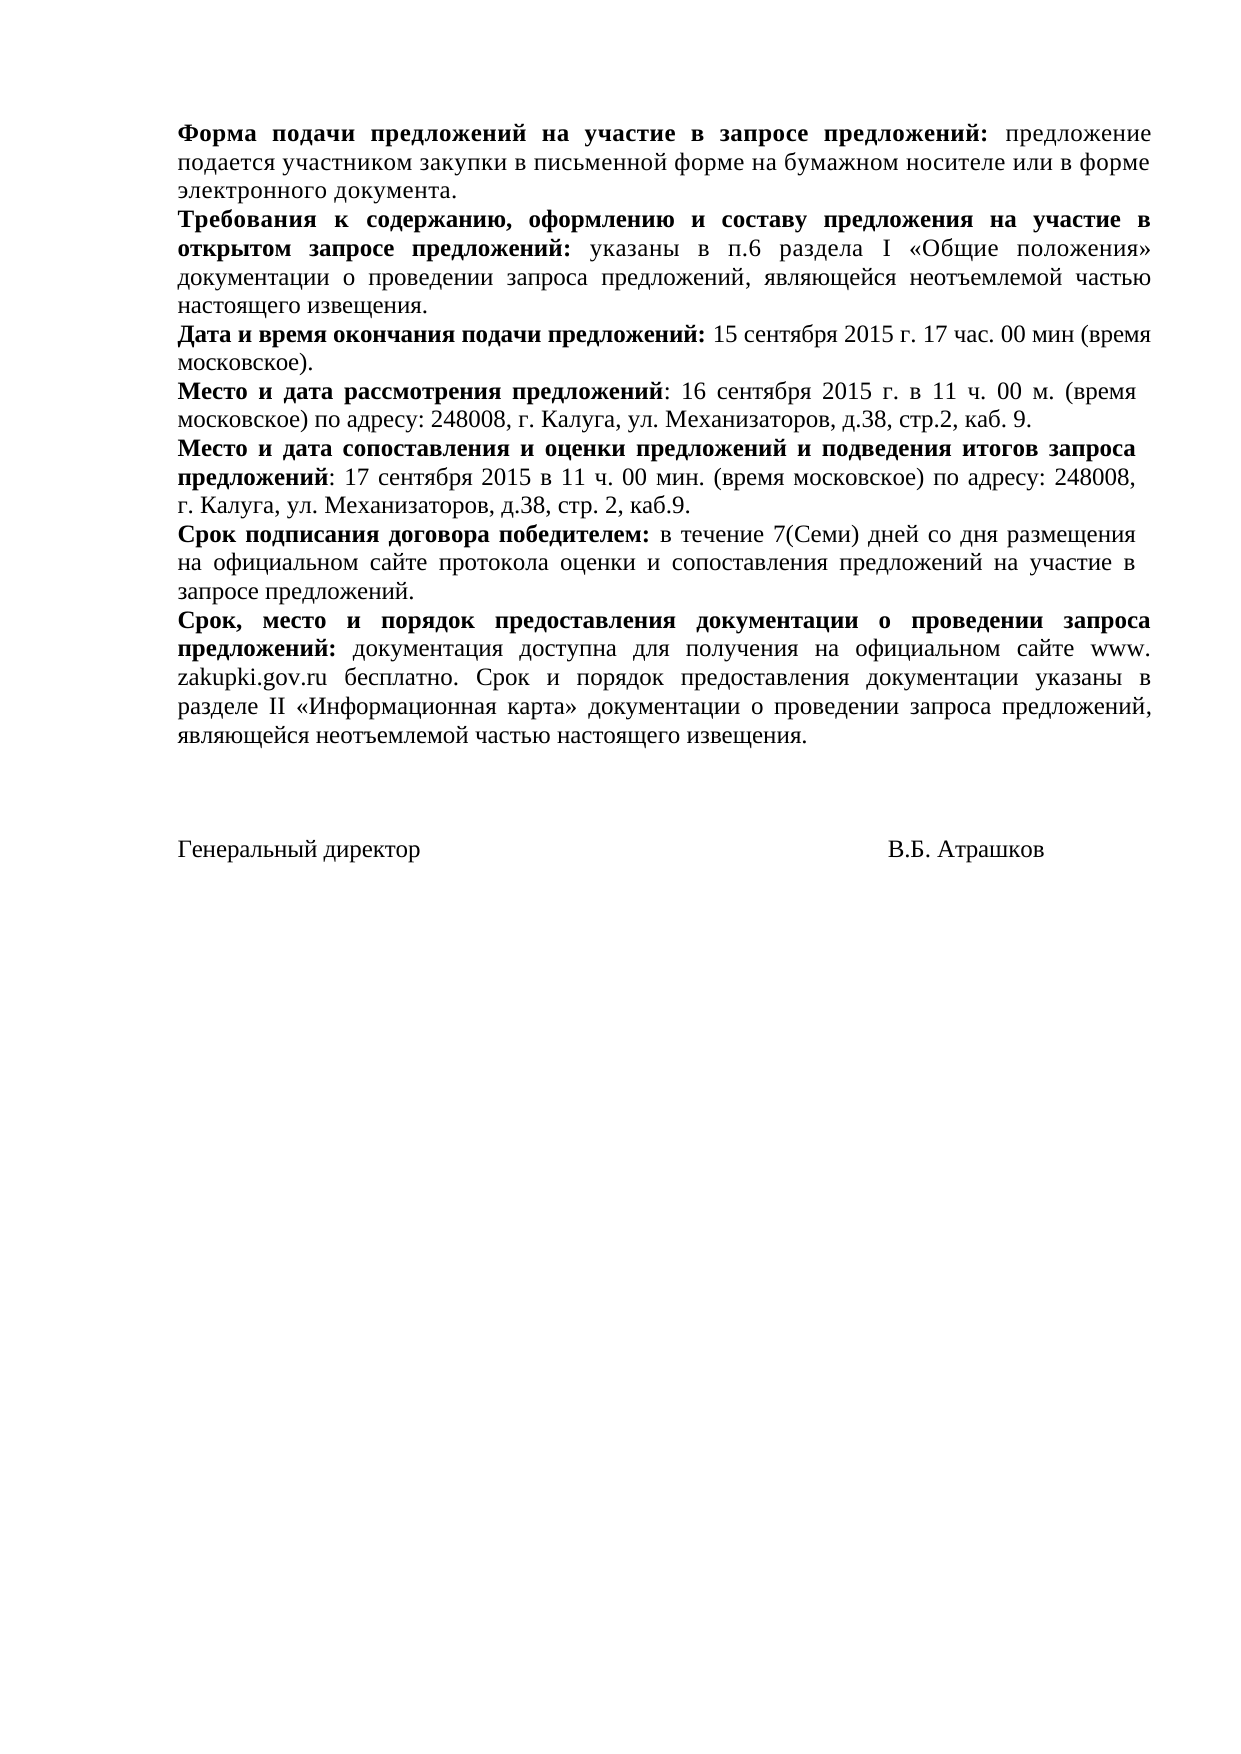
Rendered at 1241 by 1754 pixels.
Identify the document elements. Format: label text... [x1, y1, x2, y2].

text Генеральный директор В.Б. Атрашков [177, 835, 1150, 863]
text Место и дата сопоставления и оценки предложений и подведения итогов запроса предложений: 17 сентября 2015 в 11 ч. 00 мин. (время московское) по адресу: 248008, г. Калуга, ул. Механизаторов, д.38, стр. 2, каб.9. [177, 433, 1137, 519]
text Место и дата рассмотрения предложений: 16 сентября 2015 г. в 11 ч. 00 м. (время московское) по адресу: 248008, г. Калуга, ул. Механизаторов, д.38, стр.2, каб. 9. [177, 376, 1137, 433]
text Дата и время окончания подачи предложений: 15 сентября 2015 г. 17 час. 00 мин (время московское). [177, 319, 1152, 376]
text Срок, место и порядок предоставления документации о проведении запроса предложений: документация доступна для получения на официальном сайте www. zakupki.gov.ru бесплатно. Срок и порядок предоставления документации указаны в разделе II «Информационная карта» документации о проведении запроса предложений, являющейся неотъемлемой частью настоящего извещения. [177, 605, 1152, 748]
text Форма подачи предложений на участие в запросе предложений: предложение подается участником закупки в письменной форме на бумажном носителе или в форме электронного документа. [177, 118, 1152, 204]
text Требования к содержанию, оформлению и составу предложения на участие в открытом запросе предложений: указаны в п.6 раздела I «Общие положения» документации о проведении запроса предложений, являющейся неотъемлемой частью настоящего извещения. [177, 204, 1152, 319]
text Срок подписания договора победителем: в течение 7(Семи) дней со дня размещения на официальном сайте протокола оценки и сопоставления предложений на участие в запросе предложений. [177, 519, 1137, 605]
